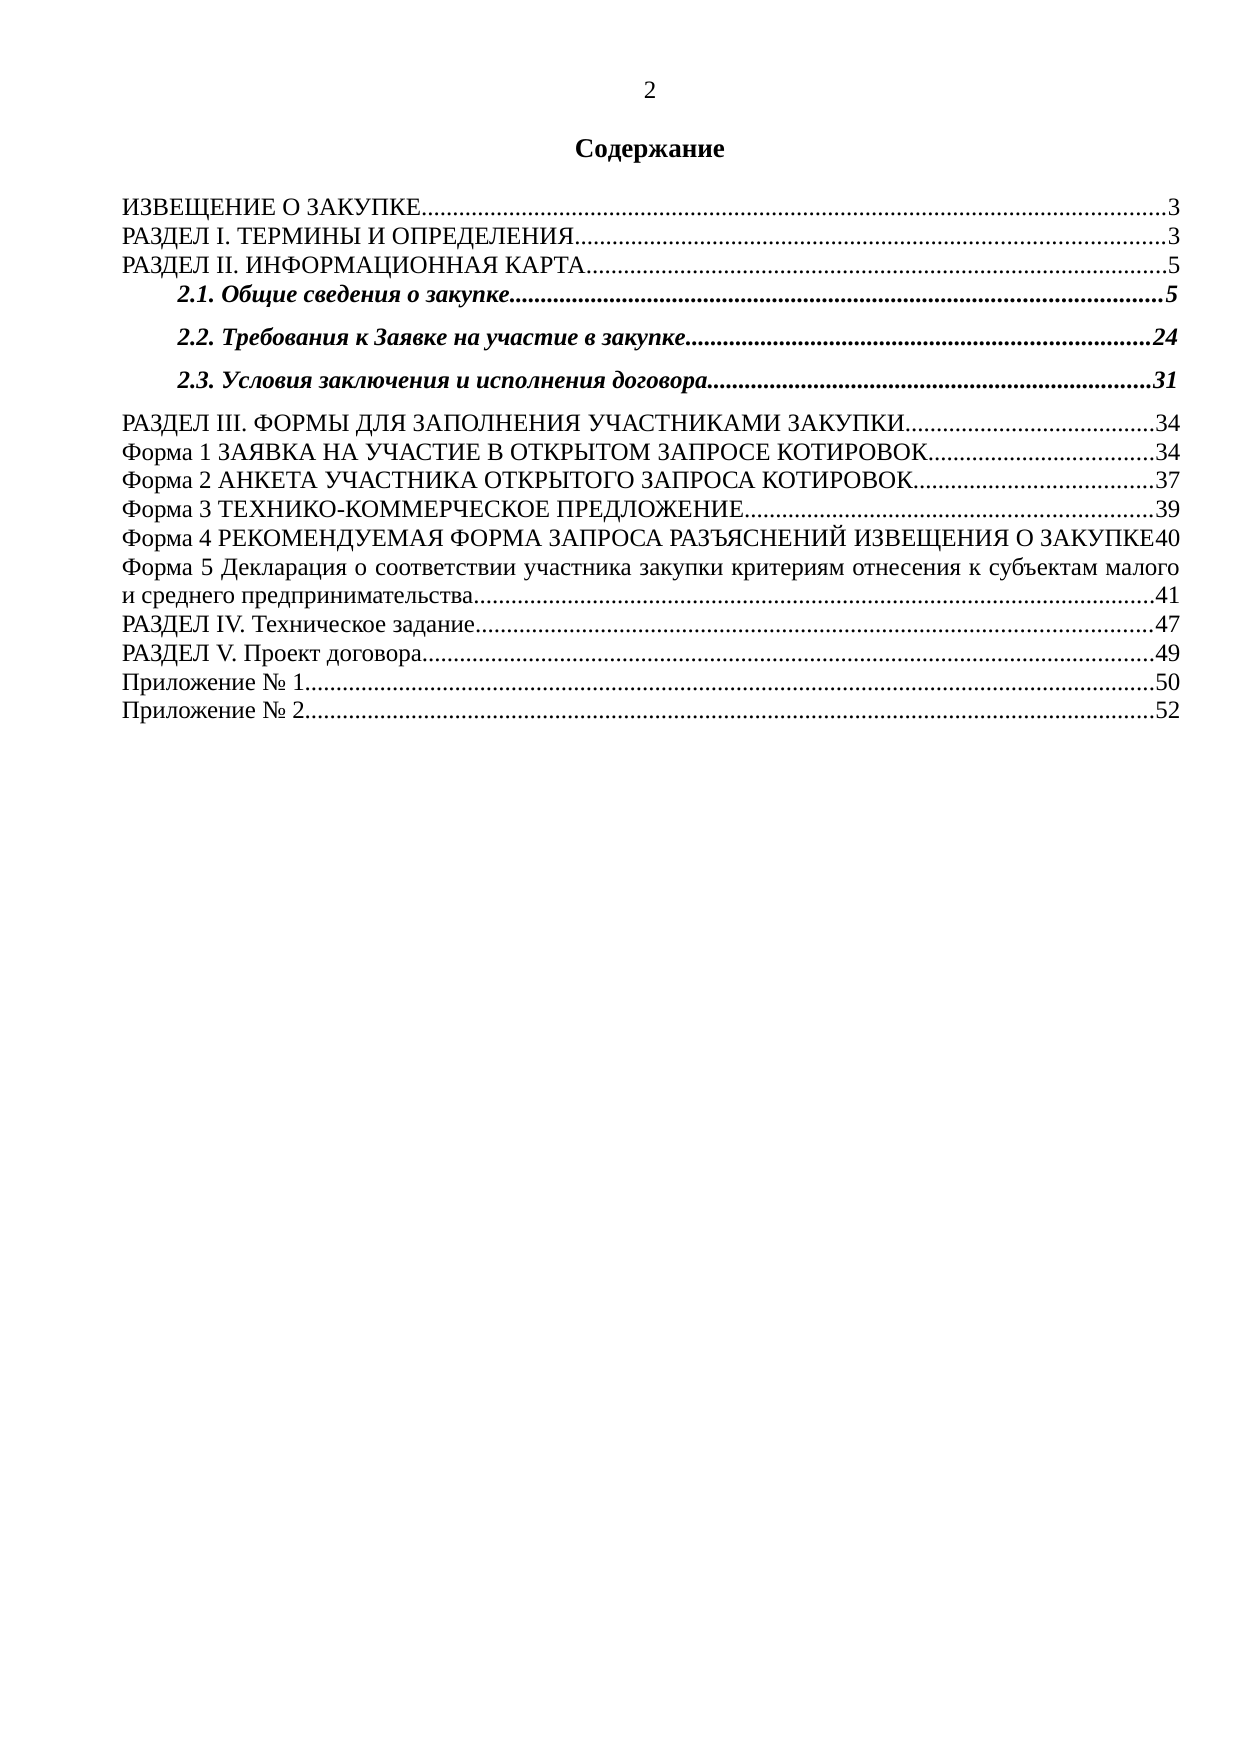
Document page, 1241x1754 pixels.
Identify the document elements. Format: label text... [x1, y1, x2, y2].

list 2.1. Общие сведения о закупке 5 [118, 279, 1181, 307]
text РАЗДЕЛ I. ТЕРМИНЫ И ОПРЕДЕЛЕНИЯ 3 [122, 221, 1181, 250]
text ИЗВЕЩЕНИЕ О ЗАКУПКЕ 3 [122, 192, 1181, 221]
text Приложение № 2 52 [122, 696, 1181, 724]
text РАЗДЕЛ II. ИНФОРМАЦИОННАЯ КАРТА 5 [122, 250, 1181, 279]
text Содержание [118, 132, 1181, 164]
text РАЗДЕЛ V. Проект договора 49 [122, 638, 1181, 667]
list 2.3. Условия заключения и исполнения договора 31 [118, 365, 1181, 394]
text Форма 5 Декларация о соответствии участника закупки критериям отнесения к субъектам малого и среднего предпринимательства 41 [122, 552, 1181, 609]
text Форма 1 ЗАЯВКА НА УЧАСТИЕ В ОТКРЫТОМ ЗАПРОСЕ КОТИРОВОК 34 [122, 437, 1181, 466]
text Форма 2 АНКЕТА УЧАСТНИКА ОТКРЫТОГО ЗАПРОСА КОТИРОВОК 37 [122, 466, 1181, 494]
text РАЗДЕЛ IV. Техническое задание 47 [122, 609, 1181, 638]
text Форма 3 ТЕХНИКО-КОММЕРЧЕСКОЕ ПРЕДЛОЖЕНИЕ 39 [122, 494, 1181, 523]
list 2.2. Требования к Заявке на участие в закупке 24 [118, 322, 1181, 351]
text Форма 4 РЕКОМЕНДУЕМАЯ ФОРМА ЗАПРОСА РАЗЪЯСНЕНИЙ ИЗВЕЩЕНИЯ О ЗАКУПКЕ 40 [122, 523, 1181, 552]
text РАЗДЕЛ III. ФОРМЫ ДЛЯ ЗАПОЛНЕНИЯ УЧАСТНИКАМИ ЗАКУПКИ 34 [122, 408, 1181, 437]
text Приложение № 1 50 [122, 667, 1181, 696]
